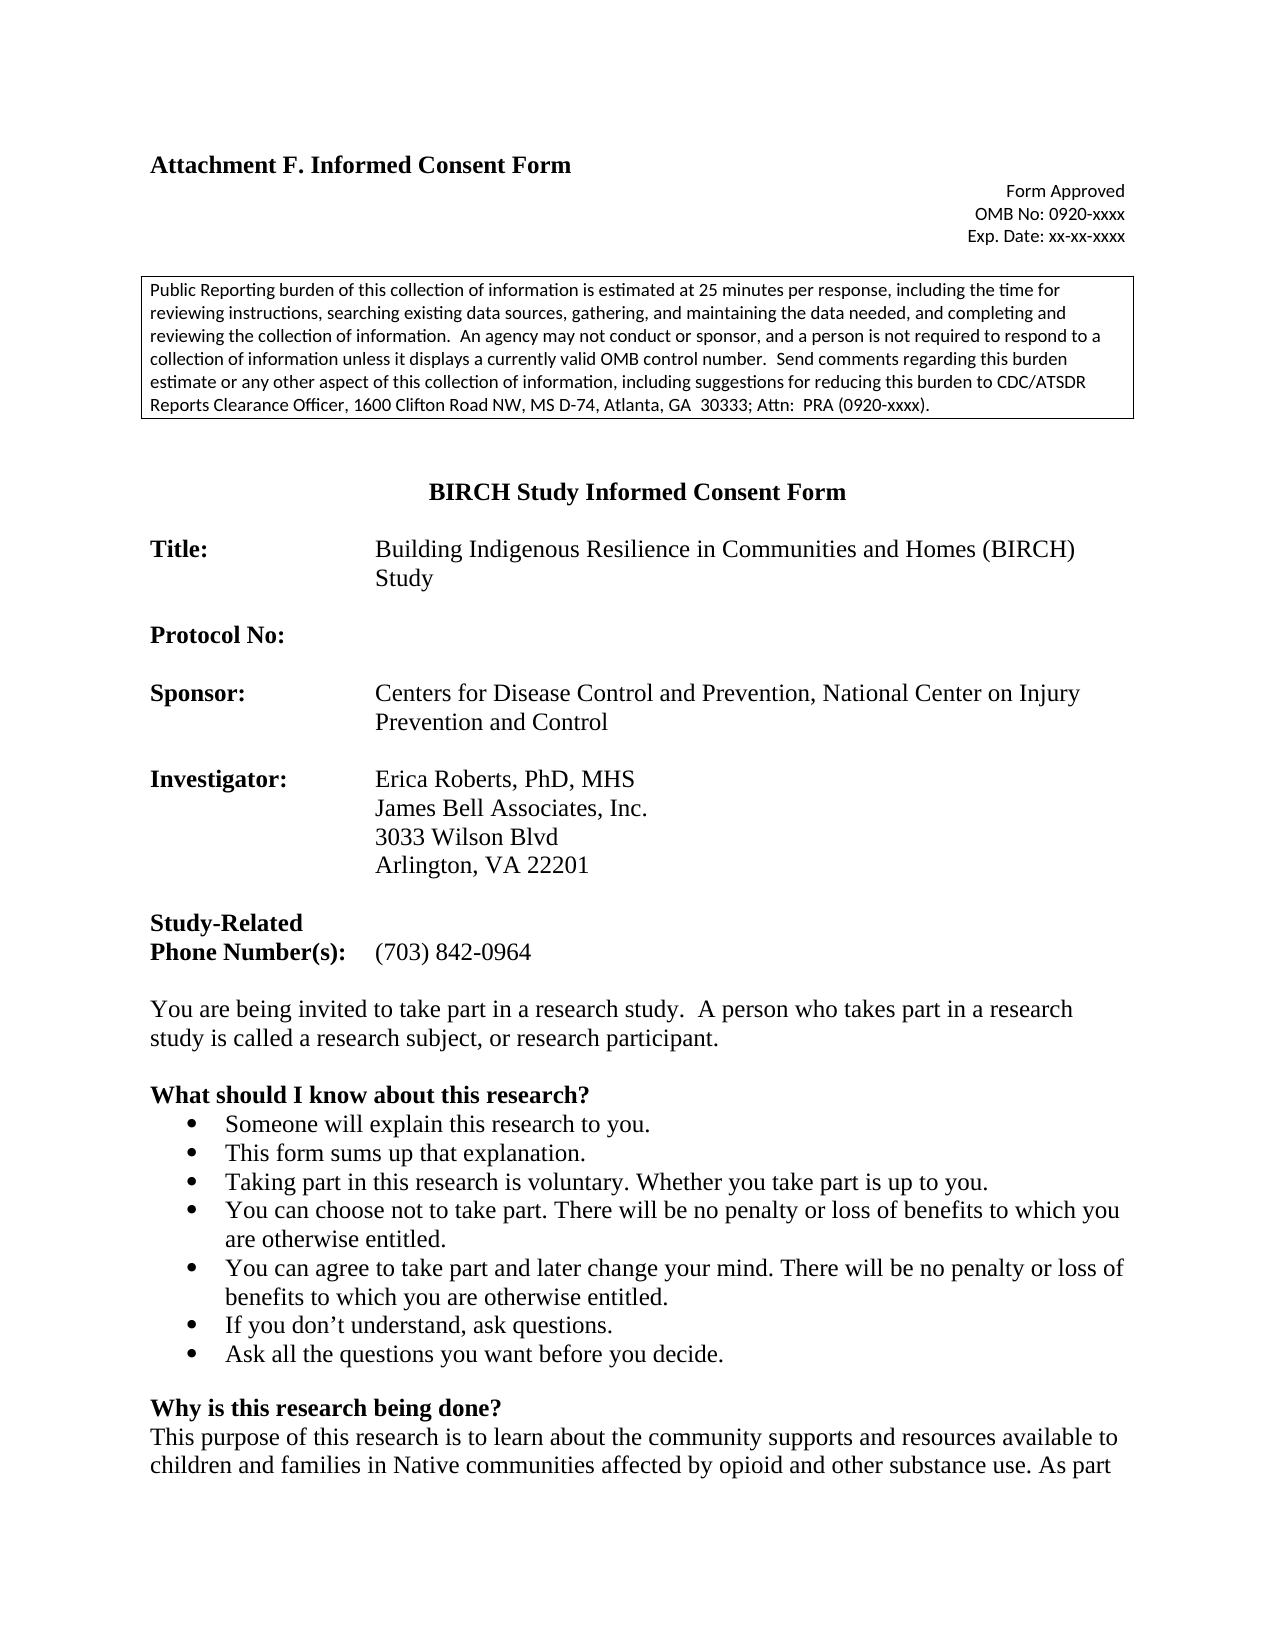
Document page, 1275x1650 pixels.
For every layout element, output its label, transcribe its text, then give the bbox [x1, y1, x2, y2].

text Phone Number(s): (703) 842-0964 [150, 937, 1125, 966]
text BIRCH Study Informed Consent Form [150, 477, 1125, 506]
text Investigator: Erica Roberts, PhD, MHS [150, 764, 1125, 793]
text Why is this research being done? [150, 1393, 1125, 1422]
text You can choose not to take part. There will be no penalty or loss of benefits to which you are otherwise entitled. [187, 1196, 1125, 1253]
text Sponsor: Centers for Disease Control and Prevention, National Center on Injury Prevention and Control [150, 678, 1125, 736]
text Protocol No: [150, 621, 1125, 649]
text Taking part in this research is voluntary. Whether you take part is up to you. [187, 1167, 1125, 1196]
subtitle Attachment F. Informed Consent Form [150, 150, 1125, 179]
text OMB No: 0920-xxxx Exp. Date: xx-xx-xxxx [150, 202, 1125, 247]
text Title: Building Indigenous Resilience in Communities and Homes (BIRCH) Study [150, 534, 1125, 592]
text Ask all the questions you want before you decide. [187, 1339, 1125, 1368]
text You are being invited to take part in a research study. A person who takes part in a research study is called a research subject, or research participant. [150, 994, 1125, 1052]
text If you don’t understand, ask questions. [187, 1311, 1125, 1339]
text What should I know about this research? [150, 1081, 1125, 1109]
text Study-Related [150, 908, 1125, 937]
text Form Approved [825, 179, 1125, 202]
text Public Reporting burden of this collection of information is estimated at 25 minutes per response, including the time for reviewing instructions, searching existing data sources, gathering, and maintaining the data needed, and completing and reviewing the collection of information. An agency may not conduct or sponsor, and a person is not required to respond to a collection of information unless it displays a currently valid OMB control number. Send comments regarding this burden estimate or any other aspect of this collection of information, including suggestions for reducing this burden to CDC/ATSDR Reports Clearance Officer, 1600 Clifton Road NW, MS D-74, Atlanta, GA 30333; Attn: PRA (0920-xxxx). [142, 277, 1133, 418]
text 3033 Wilson Blvd [150, 822, 1125, 851]
text Someone will explain this research to you. [187, 1109, 1125, 1138]
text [150, 1422, 1125, 1479]
text You can agree to take part and later change your mind. There will be no penalty or loss of benefits to which you are otherwise entitled. [187, 1253, 1125, 1311]
text Arlington, VA 22201 [150, 851, 1125, 879]
text James Bell Associates, Inc. [150, 793, 1125, 822]
text This form sums up that explanation. [187, 1138, 1125, 1167]
